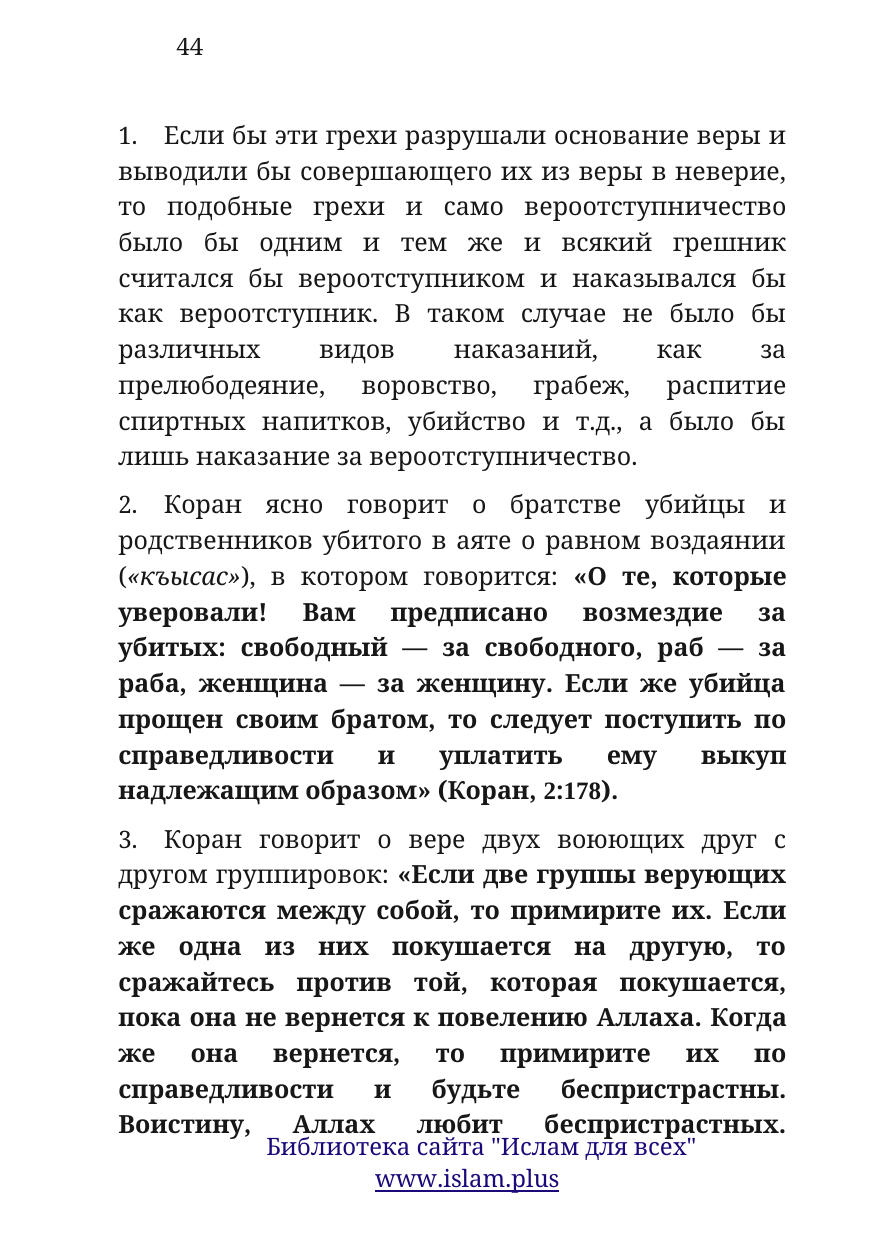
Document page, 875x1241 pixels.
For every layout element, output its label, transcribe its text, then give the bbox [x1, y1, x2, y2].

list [118, 821, 787, 1141]
list Коран ясно говорит о братстве убийцы и родственников убитого в аяте о равном воздаянии («къысас»), в котором говорится: «О те, которые уверовали! Вам предписано возмездие за убитых: свободный — за свободного, раб — за раба, женщина — за женщину. Если же убийца прощен своим братом, то следует поступить по справедливости и уплатить ему выкуп надлежащим образом» (Коран, 2:178). [118, 487, 787, 807]
list Если бы эти грехи разрушали основание веры и выводили бы совершающего их из веры в неверие, то подобные грехи и само вероотступничество было бы одним и тем же и всякий грешник считался бы вероотступником и наказывался бы как вероотступник. В таком случае не было бы различных видов наказаний, как за прелюбодеяние, воровство, грабеж, распитие спиртных напитков, убийство и т.д., а было бы лишь наказание за вероотступничество. [118, 117, 787, 473]
